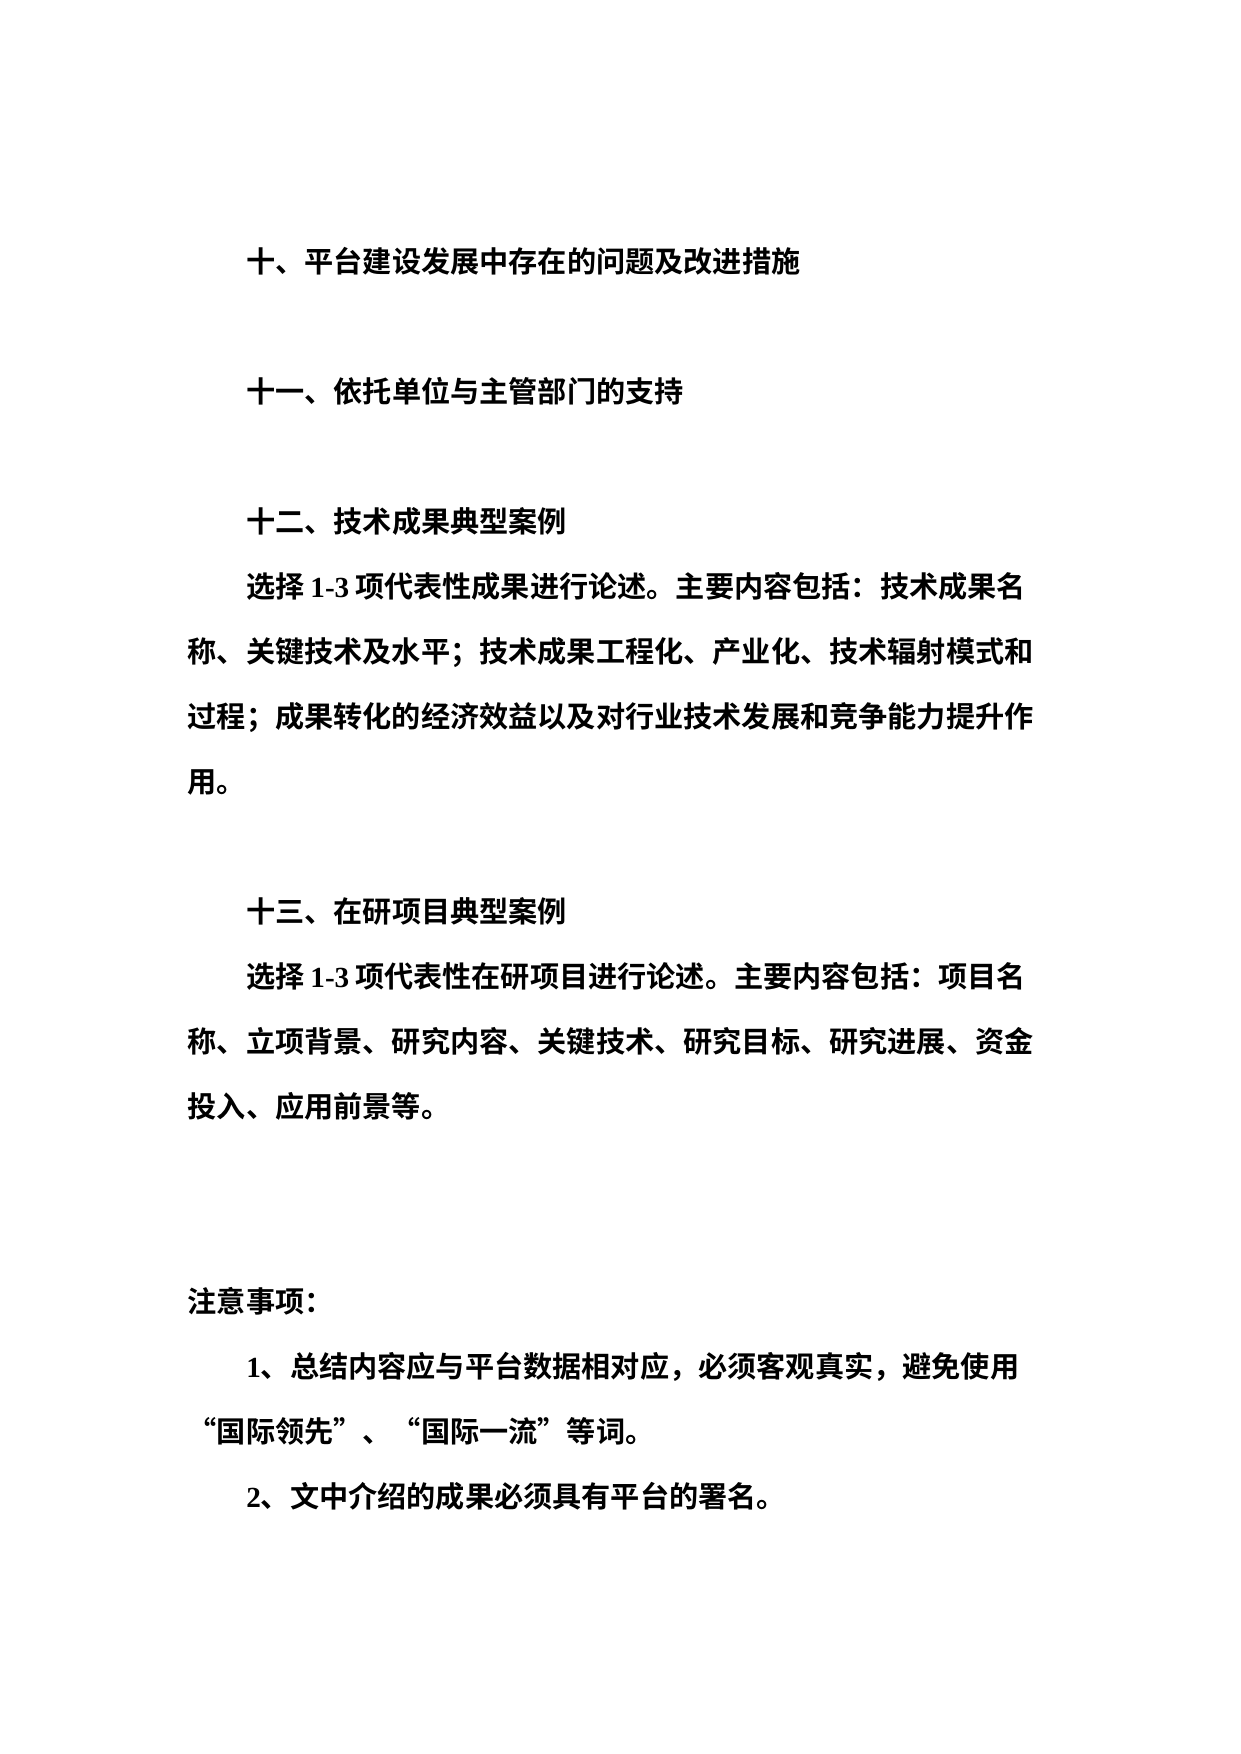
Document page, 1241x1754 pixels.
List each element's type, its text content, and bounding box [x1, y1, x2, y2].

text 十二、技术成果典型案例 [187, 487, 1053, 552]
text 十一、依托单位与主管部门的支持 [187, 357, 1053, 422]
text 选择1-3项代表性成果进行论述。主要内容包括：技术成果名称、关键技术及水平；技术成果工程化、产业化、技术辐射模式和过程；成果转化的经济效益以及对行业技术发展和竞争能力提升作用。 [187, 552, 1053, 812]
text 选择1-3项代表性在研项目进行论述。主要内容包括：项目名称、立项背景、研究内容、关键技术、研究目标、研究进展、资金投入、应用前景等。 [187, 942, 1053, 1137]
text 注意事项： [187, 1267, 1053, 1332]
text 2、文中介绍的成果必须具有平台的署名。 [187, 1462, 1053, 1527]
text 1、总结内容应与平台数据相对应，必须客观真实，避免使用“国际领先”、“国际一流”等词。 [187, 1332, 1053, 1462]
text 十三、在研项目典型案例 [187, 877, 1053, 942]
text 十、平台建设发展中存在的问题及改进措施 [187, 227, 1053, 292]
